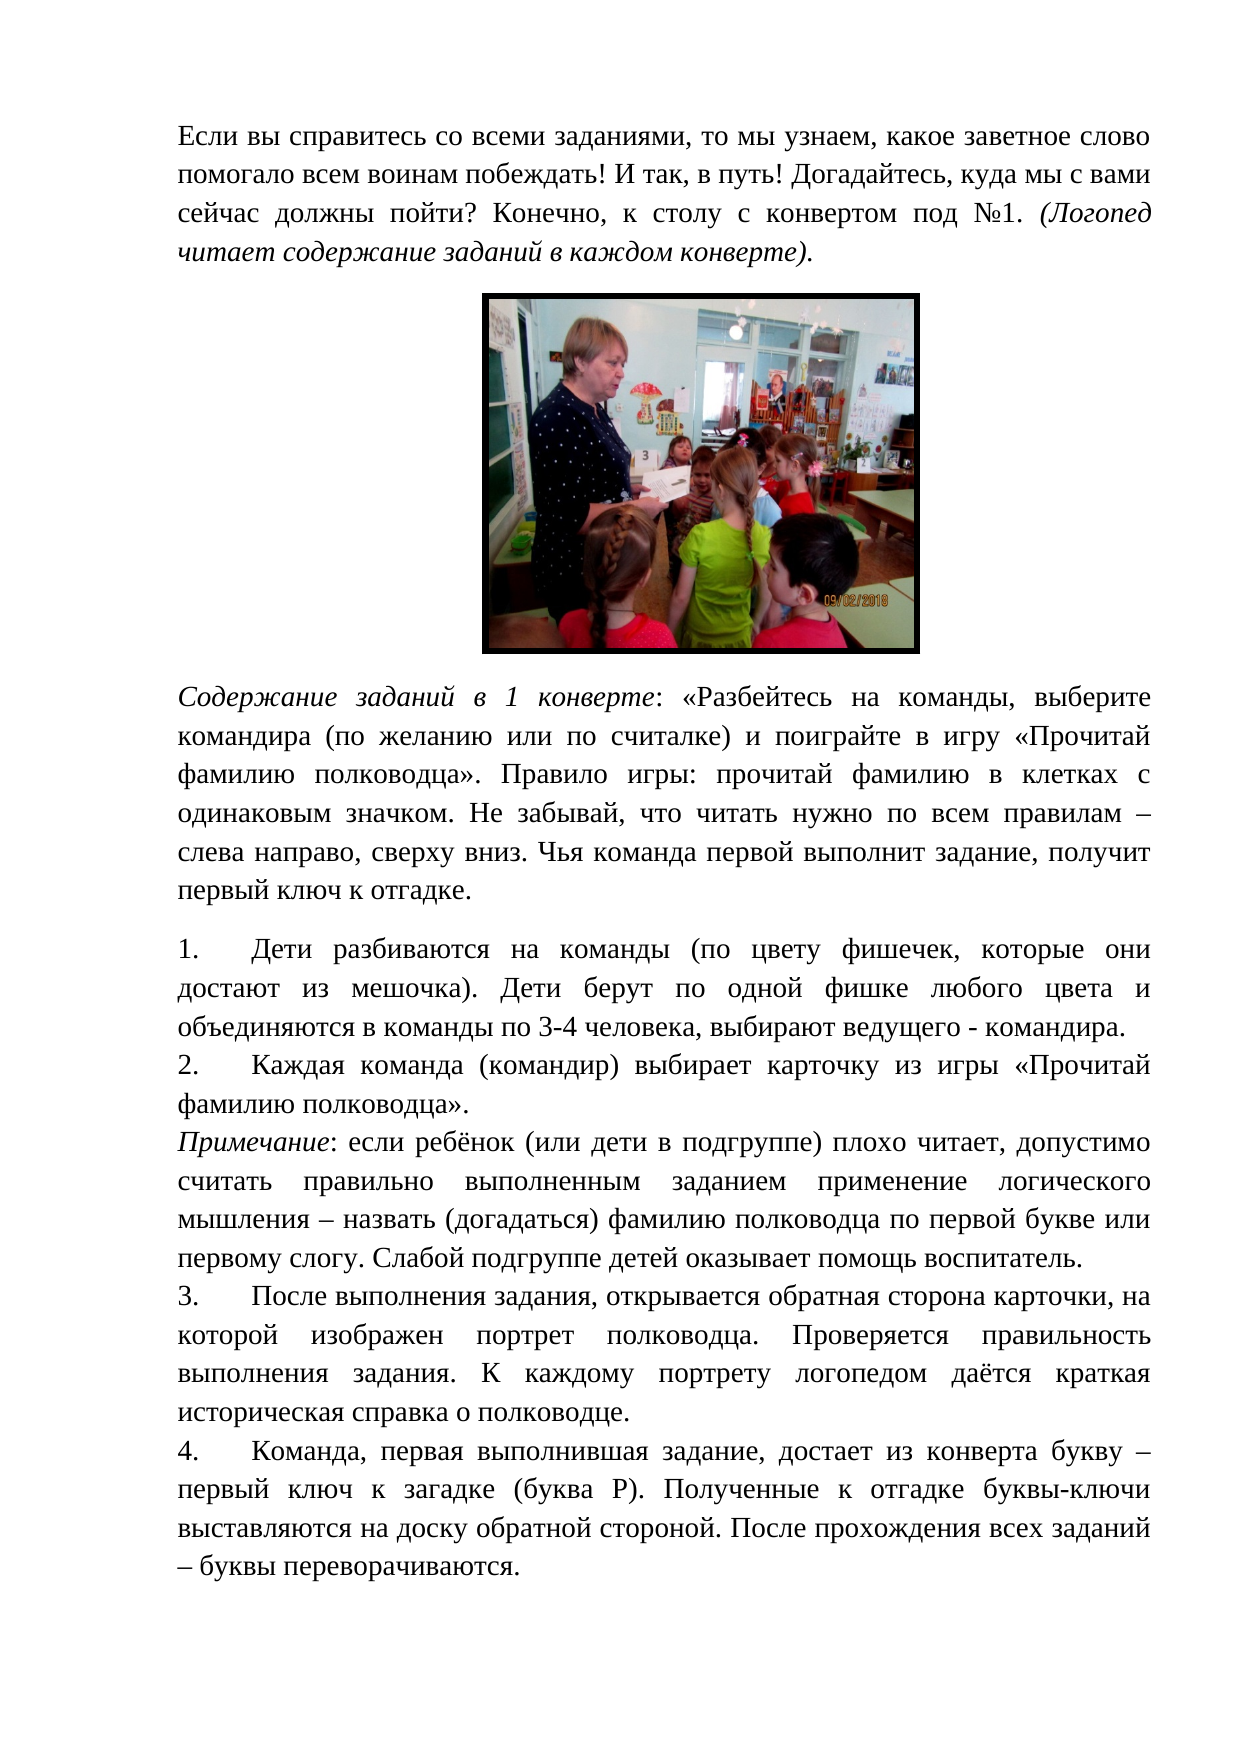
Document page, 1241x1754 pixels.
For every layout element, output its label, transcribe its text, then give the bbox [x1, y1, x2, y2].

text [177, 118, 1152, 267]
picture [489, 299, 914, 648]
list После выполнения задания, открывается обратная сторона карточки, на которой изображен портрет полководца. Проверяется правильность выполнения задания. К каждому портрету логопедом даётся краткая историческая справка о полководце. [177, 1278, 1152, 1428]
list Дети разбиваются на команды (по цвету фишечек, которые они достают из мешочка). Дети берут по одной фишке любого цвета и объединяются в команды по 3-4 человека, выбирают ведущего - командира. [177, 932, 1152, 1042]
list Команда, первая выполнившая задание, достает из конверта букву – первый ключ к загадке (буква Р). Полученные к отгадке буквы-ключи выставляются на доску обратной стороной. После прохождения всех заданий – буквы переворачиваются. [177, 1433, 1152, 1582]
list Каждая команда (командир) выбирает карточку из игры «Прочитай фамилию полководца». [177, 1047, 1152, 1119]
text Содержание заданий в 1 конверте: «Разбейтесь на команды, выберите командира (по желанию или по считалке) и поиграйте в игру «Прочитай фамилию полководца». Правило игры: прочитай фамилию в клетках с одинаковым значком. Не забывай, что читать нужно по всем правилам – слева направо, сверху вниз. Чья команда первой выполнит задание, получит первый ключ к отгадке. [177, 679, 1152, 906]
list Примечание: если ребёнок (или дети в подгруппе) плохо читает, допустимо считать правильно выполненным заданием применение логического мышления – назвать (догадаться) фамилию полководца по первой букве или первому слогу. Слабой подгруппе детей оказывает помощь воспитатель. [177, 1124, 1152, 1273]
